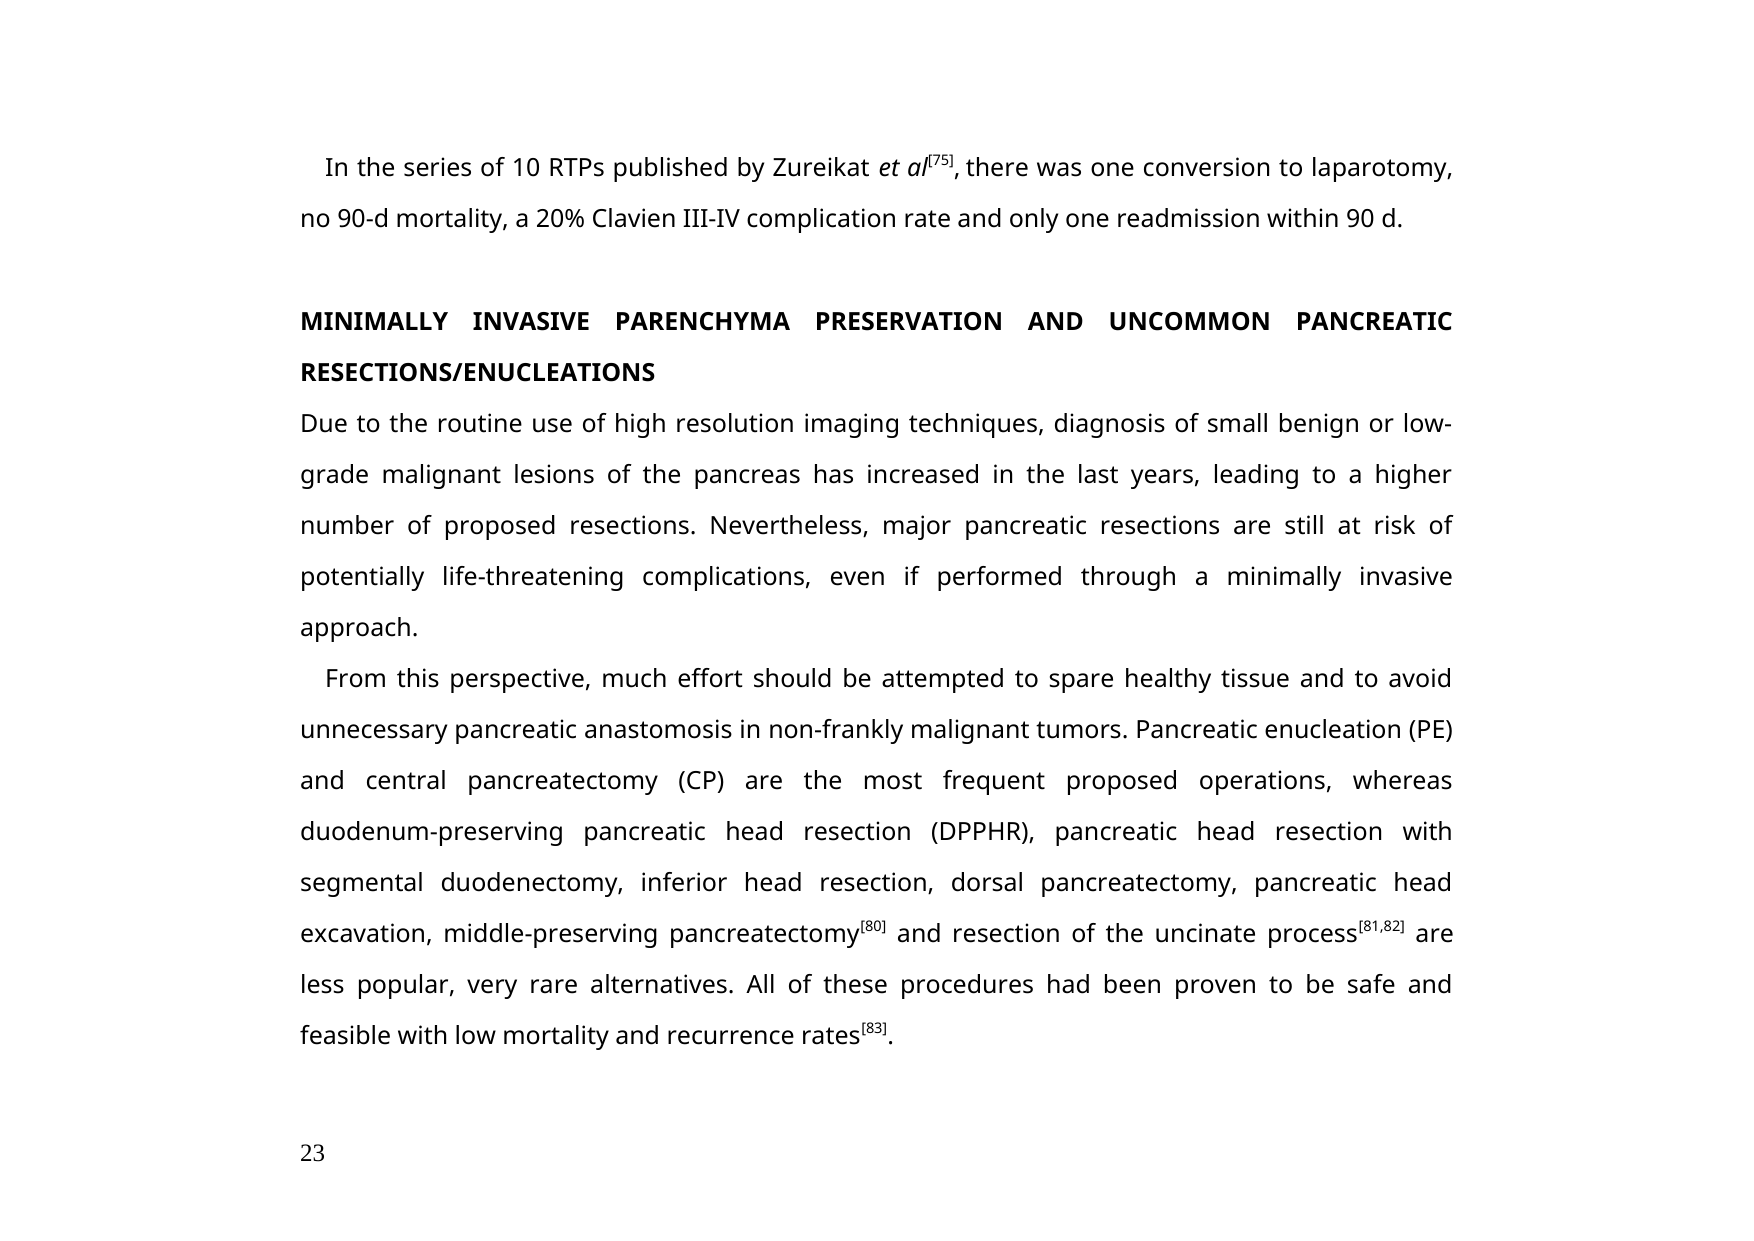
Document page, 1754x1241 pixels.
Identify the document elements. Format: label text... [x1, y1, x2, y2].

text In the series of 10 RTPs published by Zureikat et al[75], there was one conversion to laparotomy, no 90-d mortality, a 20% Clavien III-IV complication rate and only one readmission within 90 d. [300, 150, 1454, 235]
text Due to the routine use of high resolution imaging techniques, diagnosis of small benign or low-grade malignant lesions of the pancreas has increased in the last years, leading to a higher number of proposed resections. Nevertheless, major pancreatic resections are still at risk of potentially life-threatening complications, even if performed through a minimally invasive approach. [300, 405, 1454, 643]
text MINIMALLY INVASIVE PARENCHYMA PRESERVATION AND UNCOMMON PANCREATIC RESECTIONS/ENUCLEATIONS [300, 303, 1454, 388]
text From this perspective, much effort should be attempted to spare healthy tissue and to avoid unnecessary pancreatic anastomosis in non-frankly malignant tumors. Pancreatic enucleation (PE) and central pancreatectomy (CP) are the most frequent proposed operations, whereas duodenum-preserving pancreatic head resection (DPPHR), pancreatic head resection with segmental duodenectomy, inferior head resection, dorsal pancreatectomy, pancreatic head excavation, middle-preserving pancreatectomy[80] and resection of the uncinate process[81,82] are less popular, very rare alternatives. All of these procedures had been proven to be safe and feasible with low mortality and recurrence rates[83]. [300, 660, 1454, 1052]
